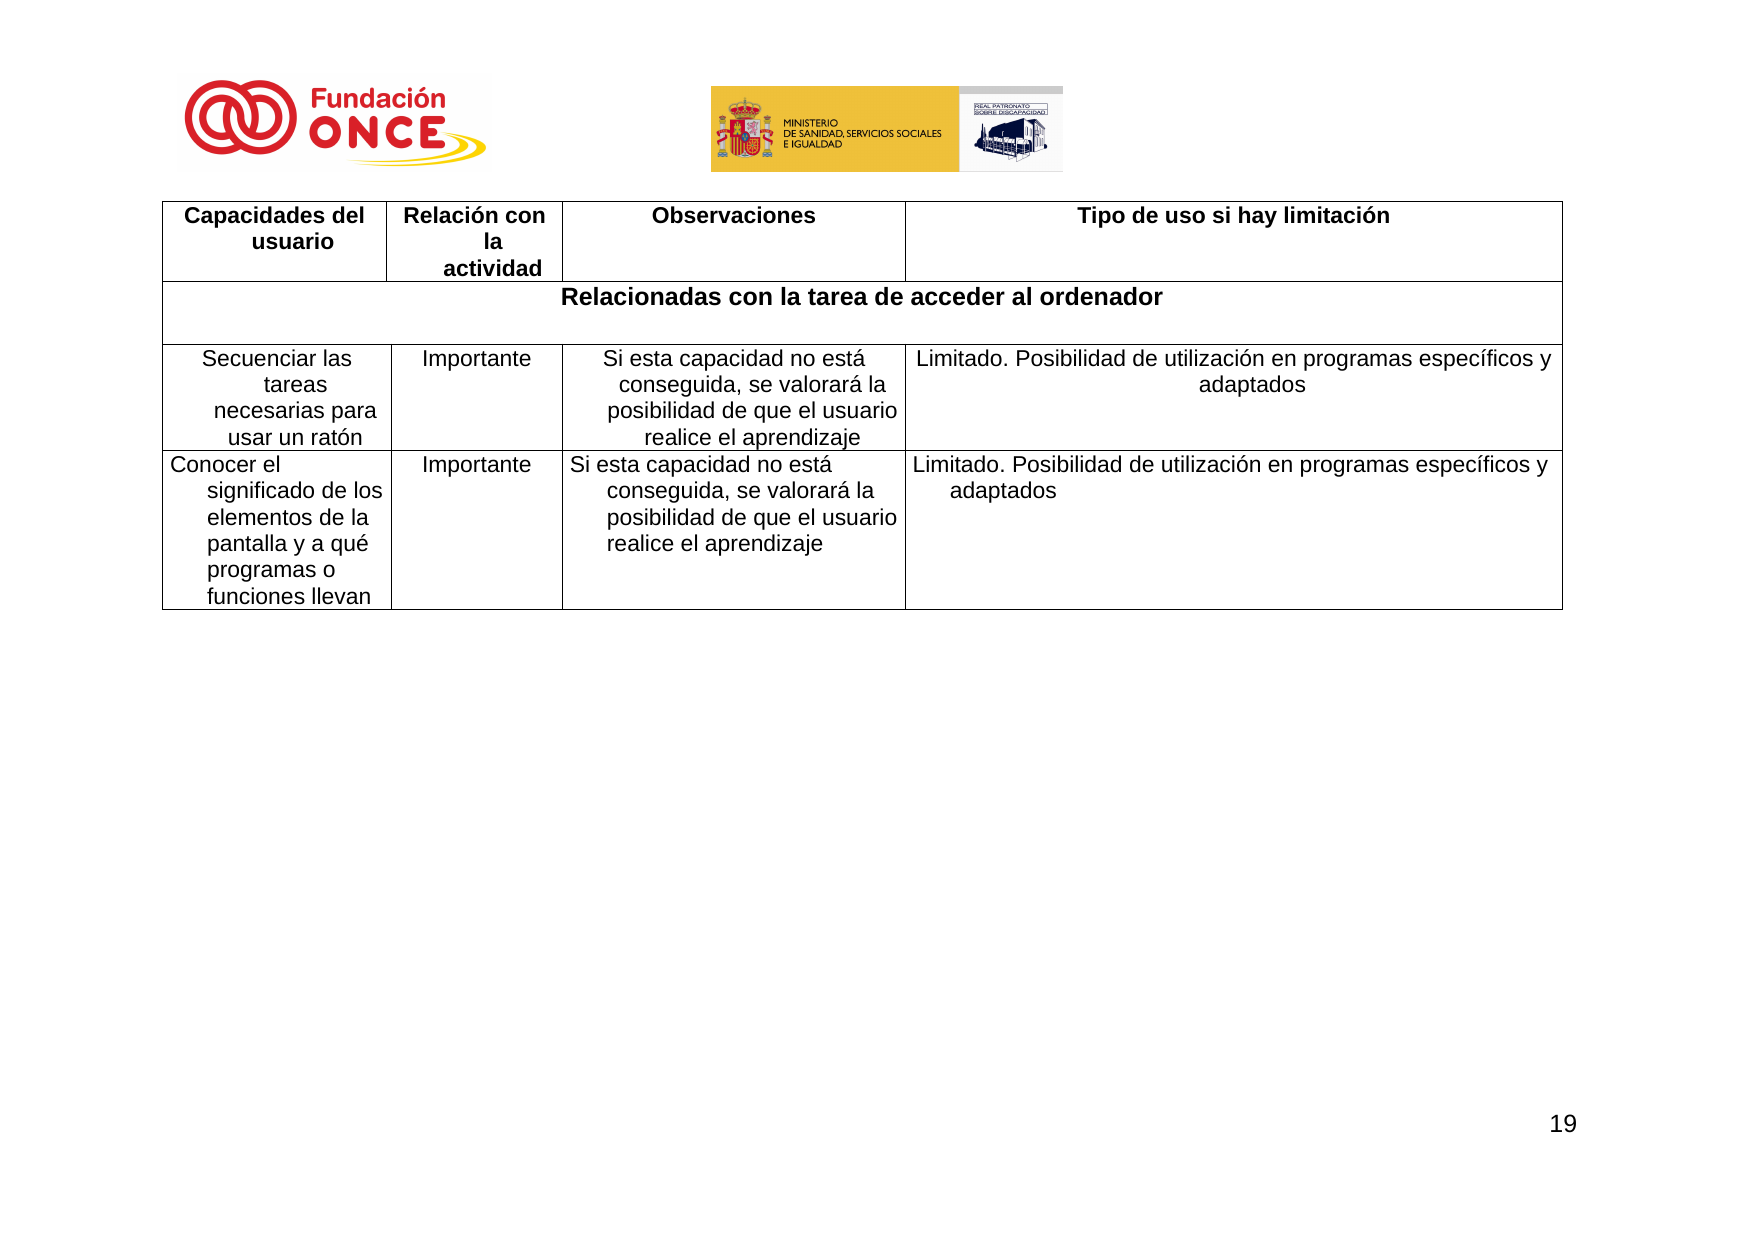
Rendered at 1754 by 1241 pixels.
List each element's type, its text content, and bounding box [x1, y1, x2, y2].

table_cell Secuenciar las tareas necesarias para usar un ratón [163, 345, 391, 450]
table_cell Conocer el significado de los elementos de la pantalla y a qué programas o funciones llevan [163, 451, 391, 609]
table_header Capacidades del usuario [163, 202, 386, 281]
table_cell Importante [392, 345, 562, 450]
table_cell Limitado. Posibilidad de utilización en programas específicos y adaptados [906, 451, 1562, 609]
table_cell Limitado. Posibilidad de utilización en programas específicos y adaptados [906, 345, 1562, 450]
table_header Tipo de uso si hay limitación [906, 202, 1562, 281]
table_header Relación con la actividad [387, 202, 562, 281]
table_header Observaciones [563, 202, 905, 281]
picture [177, 73, 493, 172]
picture [711, 86, 1063, 172]
table_cell Relacionadas con la tarea de acceder al ordenador [163, 282, 1562, 343]
table_cell Si esta capacidad no está conseguida, se valorará la posibilidad de que el usuario realice el aprendizaje [563, 345, 905, 450]
table_cell Importante [392, 451, 562, 609]
table_cell Si esta capacidad no está conseguida, se valorará la posibilidad de que el usuario realice el aprendizaje [563, 451, 905, 609]
